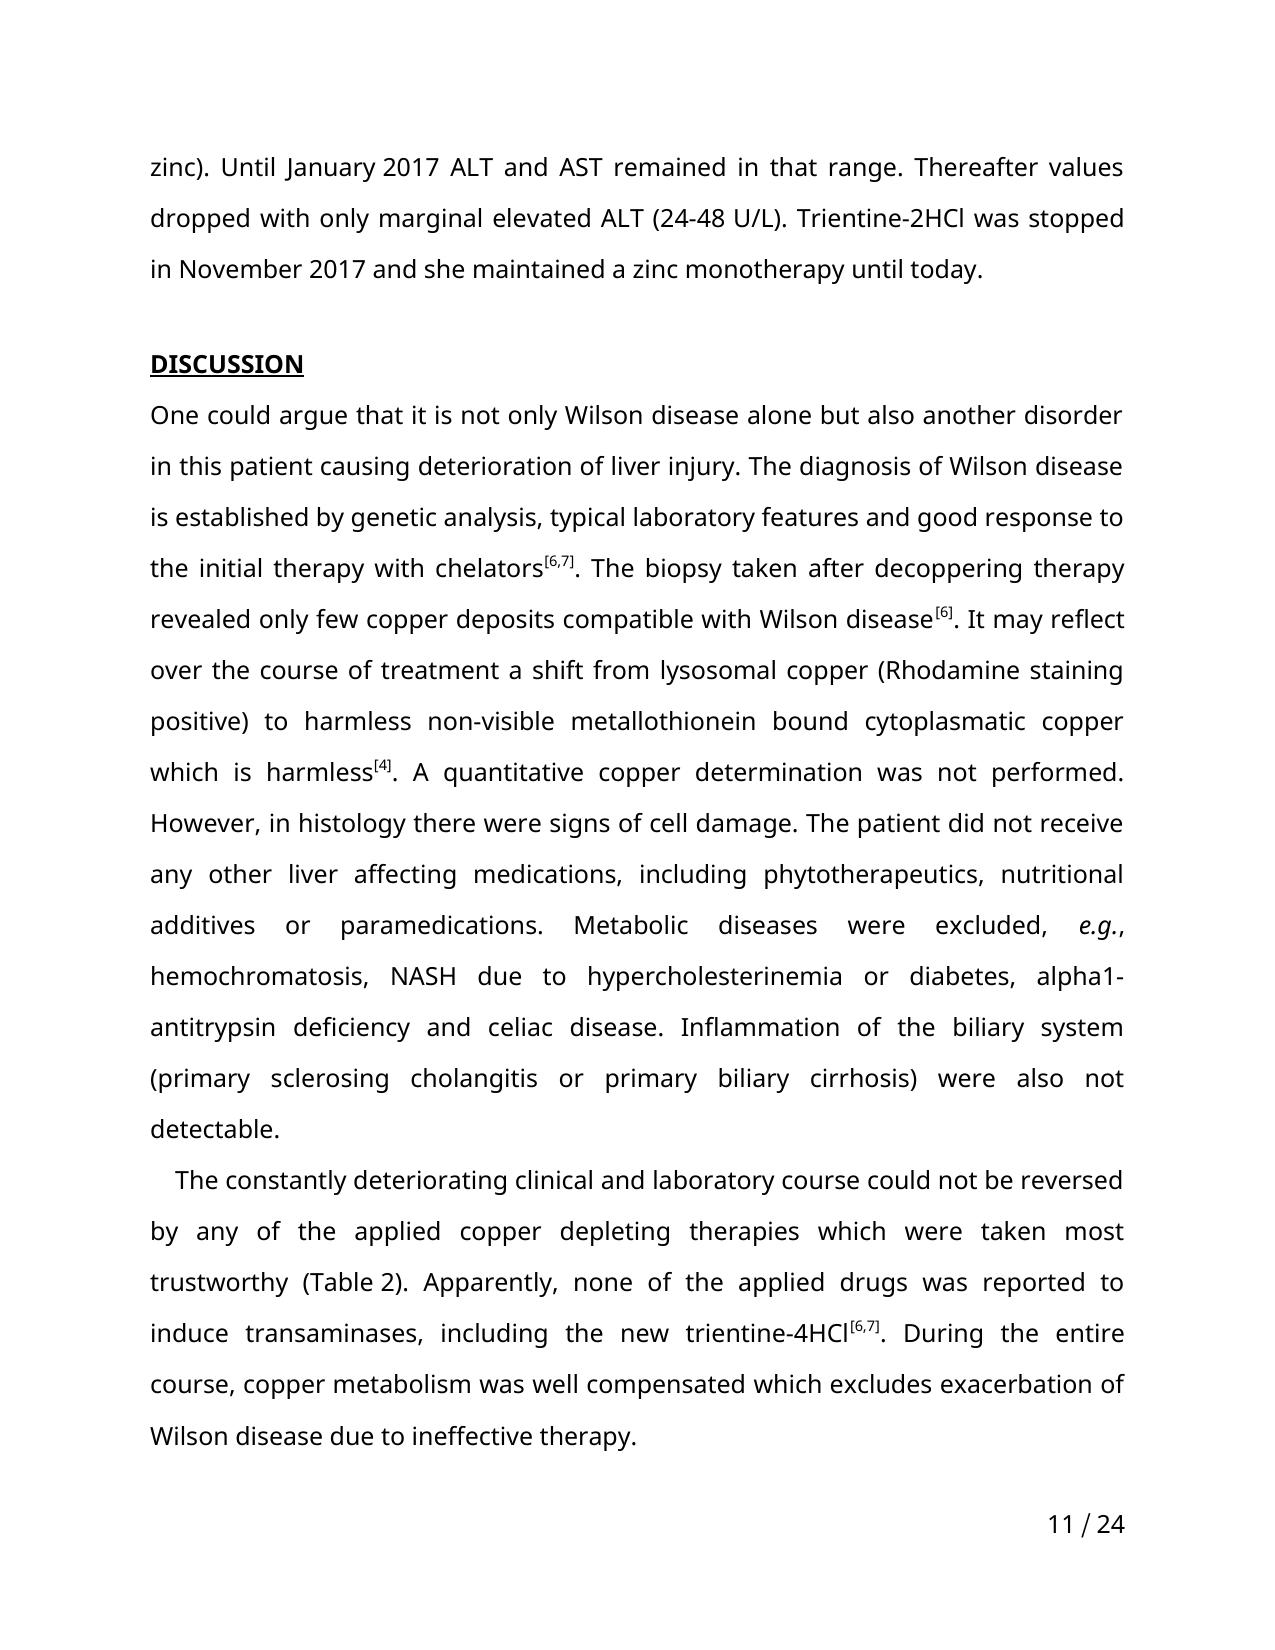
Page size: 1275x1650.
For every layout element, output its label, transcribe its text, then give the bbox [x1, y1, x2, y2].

text DISCUSSION [150, 346, 1125, 380]
text The constantly deteriorating clinical and laboratory course could not be reversed by any of the applied copper depleting therapies which were taken most trustworthy (Table 2). Apparently, none of the applied drugs was reported to induce transaminases, including the new trientine-4HCl[6,7]. During the entire course, copper metabolism was well compensated which excludes exacerbation of Wilson disease due to ineffective therapy. [150, 1163, 1125, 1452]
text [150, 150, 1125, 286]
text One could argue that it is not only Wilson disease alone but also another disorder in this patient causing deterioration of liver injury. The diagnosis of Wilson disease is established by genetic analysis, typical laboratory features and good response to the initial therapy with chelators[6,7]. The biopsy taken after decoppering therapy revealed only few copper deposits compatible with Wilson disease[6]. It may reflect over the course of treatment a shift from lysosomal copper (Rhodamine staining positive) to harmless non-visible metallothionein bound cytoplasmatic copper which is harmless[4]. A quantitative copper determination was not performed. However, in histology there were signs of cell damage. The patient did not receive any other liver affecting medications, including phytotherapeutics, nutritional additives or paramedications. Metabolic diseases were excluded, e.g., hemochromatosis, NASH due to hypercholesterinemia or diabetes, alpha1-antitrypsin deficiency and celiac disease. Inflammation of the biliary system (primary sclerosing cholangitis or primary biliary cirrhosis) were also not detectable. [150, 397, 1125, 1146]
